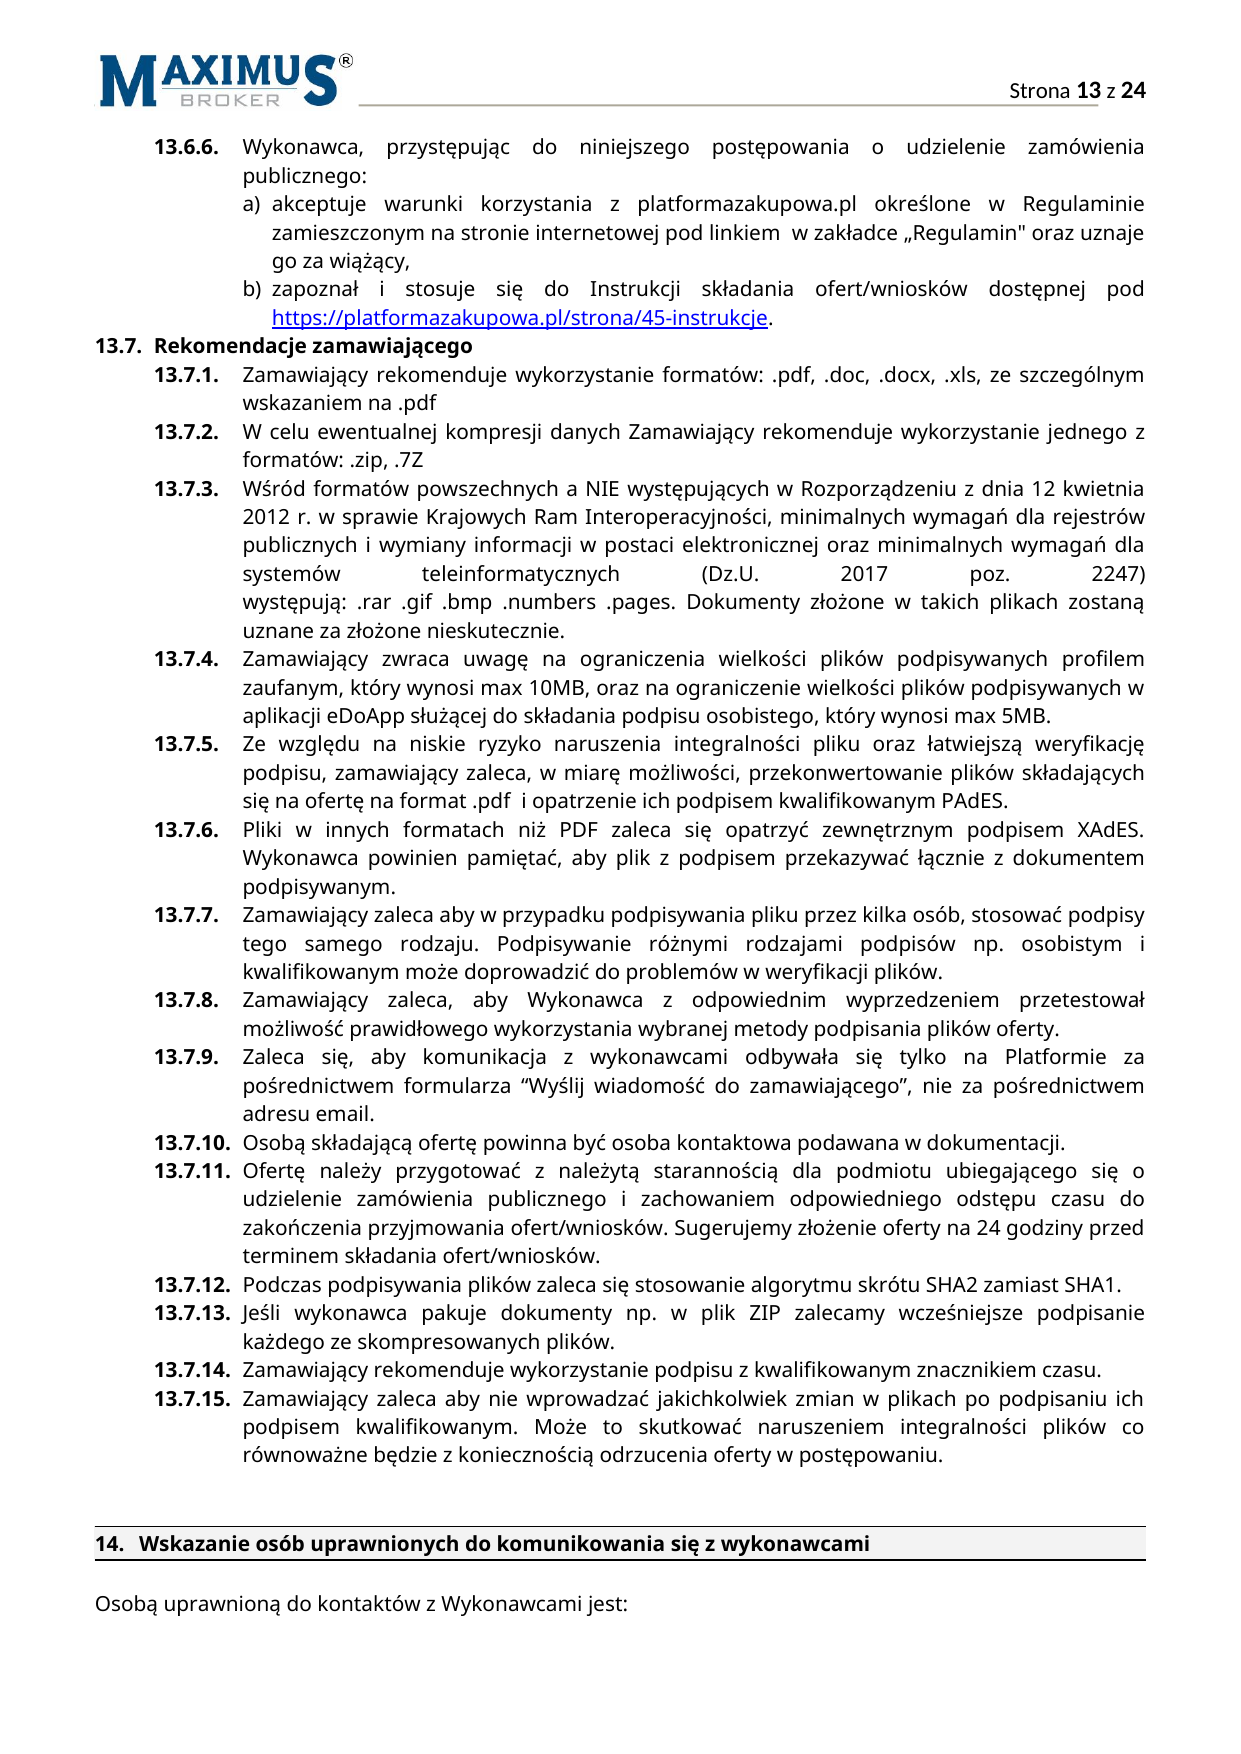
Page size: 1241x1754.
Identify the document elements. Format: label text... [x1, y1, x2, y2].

picture [94, 50, 359, 111]
list Rekomendacje zamawiającego [94, 331, 1146, 360]
list Jeśli wykonawca pakuje dokumenty np. w plik ZIP zalecamy wcześniejsze podpisanie każdego ze skompresowanych plików. [153, 1298, 1146, 1355]
list Zaleca się, aby komunikacja z wykonawcami odbywała się tylko na Platformie za pośrednictwem formularza “Wyślij wiadomość do zamawiającego”, nie za pośrednictwem adresu email. [153, 1042, 1146, 1128]
list Wśród formatów powszechnych a NIE występujących w Rozporządzeniu z dnia 12 kwietnia 2012 r. w sprawie Krajowych Ram Interoperacyjności, minimalnych wymagań dla rejestrów publicznych i wymiany informacji w postaci elektronicznej oraz minimalnych wymagań dla systemów teleinformatycznych (Dz.U. 2017 poz. 2247) występują: .rar .gif .bmp .numbers .pages. Dokumenty złożone w takich plikach zostaną uznane za złożone nieskutecznie. [153, 474, 1146, 644]
list Wykonawca, przystępując do niniejszego postępowania o udzielenie zamówienia publicznego: [153, 132, 1146, 189]
list Ze względu na niskie ryzyko naruszenia integralności pliku oraz łatwiejszą weryfikację podpisu, zamawiający zaleca, w miarę możliwości, przekonwertowanie plików składających się na ofertę na format .pdf i opatrzenie ich podpisem kwalifikowanym PAdES. [153, 729, 1146, 815]
text a) akceptuje warunki korzystania z platformazakupowa.pl określone w Regulaminie zamieszczonym na stronie internetowej pod linkiem w zakładce „Regulamin" oraz uznaje go za wiążący, [242, 189, 1146, 274]
list Zamawiający zaleca aby w przypadku podpisywania pliku przez kilka osób, stosować podpisy tego samego rodzaju. Podpisywanie różnymi rodzajami podpisów np. osobistym i kwalifikowanym może doprowadzić do problemów w weryfikacji plików. [153, 900, 1146, 986]
list Podczas podpisywania plików zaleca się stosowanie algorytmu skrótu SHA2 zamiast SHA1. [153, 1270, 1146, 1298]
list Zamawiający rekomenduje wykorzystanie formatów: .pdf, .doc, .docx, .xls, ze szczególnym wskazaniem na .pdf [153, 360, 1146, 417]
text Osobą uprawnioną do kontaktów z Wykonawcami jest: [94, 1589, 1146, 1617]
subtitle Wskazanie osób uprawnionych do komunikowania się z wykonawcami [94, 1527, 1146, 1561]
text b) zapoznał i stosuje się do Instrukcji składania ofert/wniosków dostępnej pod https://platformazakupowa.pl/strona/45-instrukcje. [242, 274, 1146, 331]
list Osobą składającą ofertę powinna być osoba kontaktowa podawana w dokumentacji. [153, 1128, 1146, 1156]
list Zamawiający zaleca aby nie wprowadzać jakichkolwiek zmian w plikach po podpisaniu ich podpisem kwalifikowanym. Może to skutkować naruszeniem integralności plików co równoważne będzie z koniecznością odrzucenia oferty w postępowaniu. [153, 1384, 1146, 1469]
list Zamawiający rekomenduje wykorzystanie podpisu z kwalifikowanym znacznikiem czasu. [153, 1355, 1146, 1384]
list Pliki w innych formatach niż PDF zaleca się opatrzyć zewnętrznym podpisem XAdES. Wykonawca powinien pamiętać, aby plik z podpisem przekazywać łącznie z dokumentem podpisywanym. [153, 815, 1146, 900]
list Zamawiający zaleca, aby Wykonawca z odpowiednim wyprzedzeniem przetestował możliwość prawidłowego wykorzystania wybranej metody podpisania plików oferty. [153, 986, 1146, 1042]
list Ofertę należy przygotować z należytą starannością dla podmiotu ubiegającego się o udzielenie zamówienia publicznego i zachowaniem odpowiedniego odstępu czasu do zakończenia przyjmowania ofert/wniosków. Sugerujemy złożenie oferty na 24 godziny przed terminem składania ofert/wniosków. [153, 1156, 1146, 1270]
list Zamawiający zwraca uwagę na ograniczenia wielkości plików podpisywanych profilem zaufanym, który wynosi max 10MB, oraz na ograniczenie wielkości plików podpisywanych w aplikacji eDoApp służącej do składania podpisu osobistego, który wynosi max 5MB. [153, 644, 1146, 729]
list W celu ewentualnej kompresji danych Zamawiający rekomenduje wykorzystanie jednego z formatów: .zip, .7Z [153, 417, 1146, 474]
